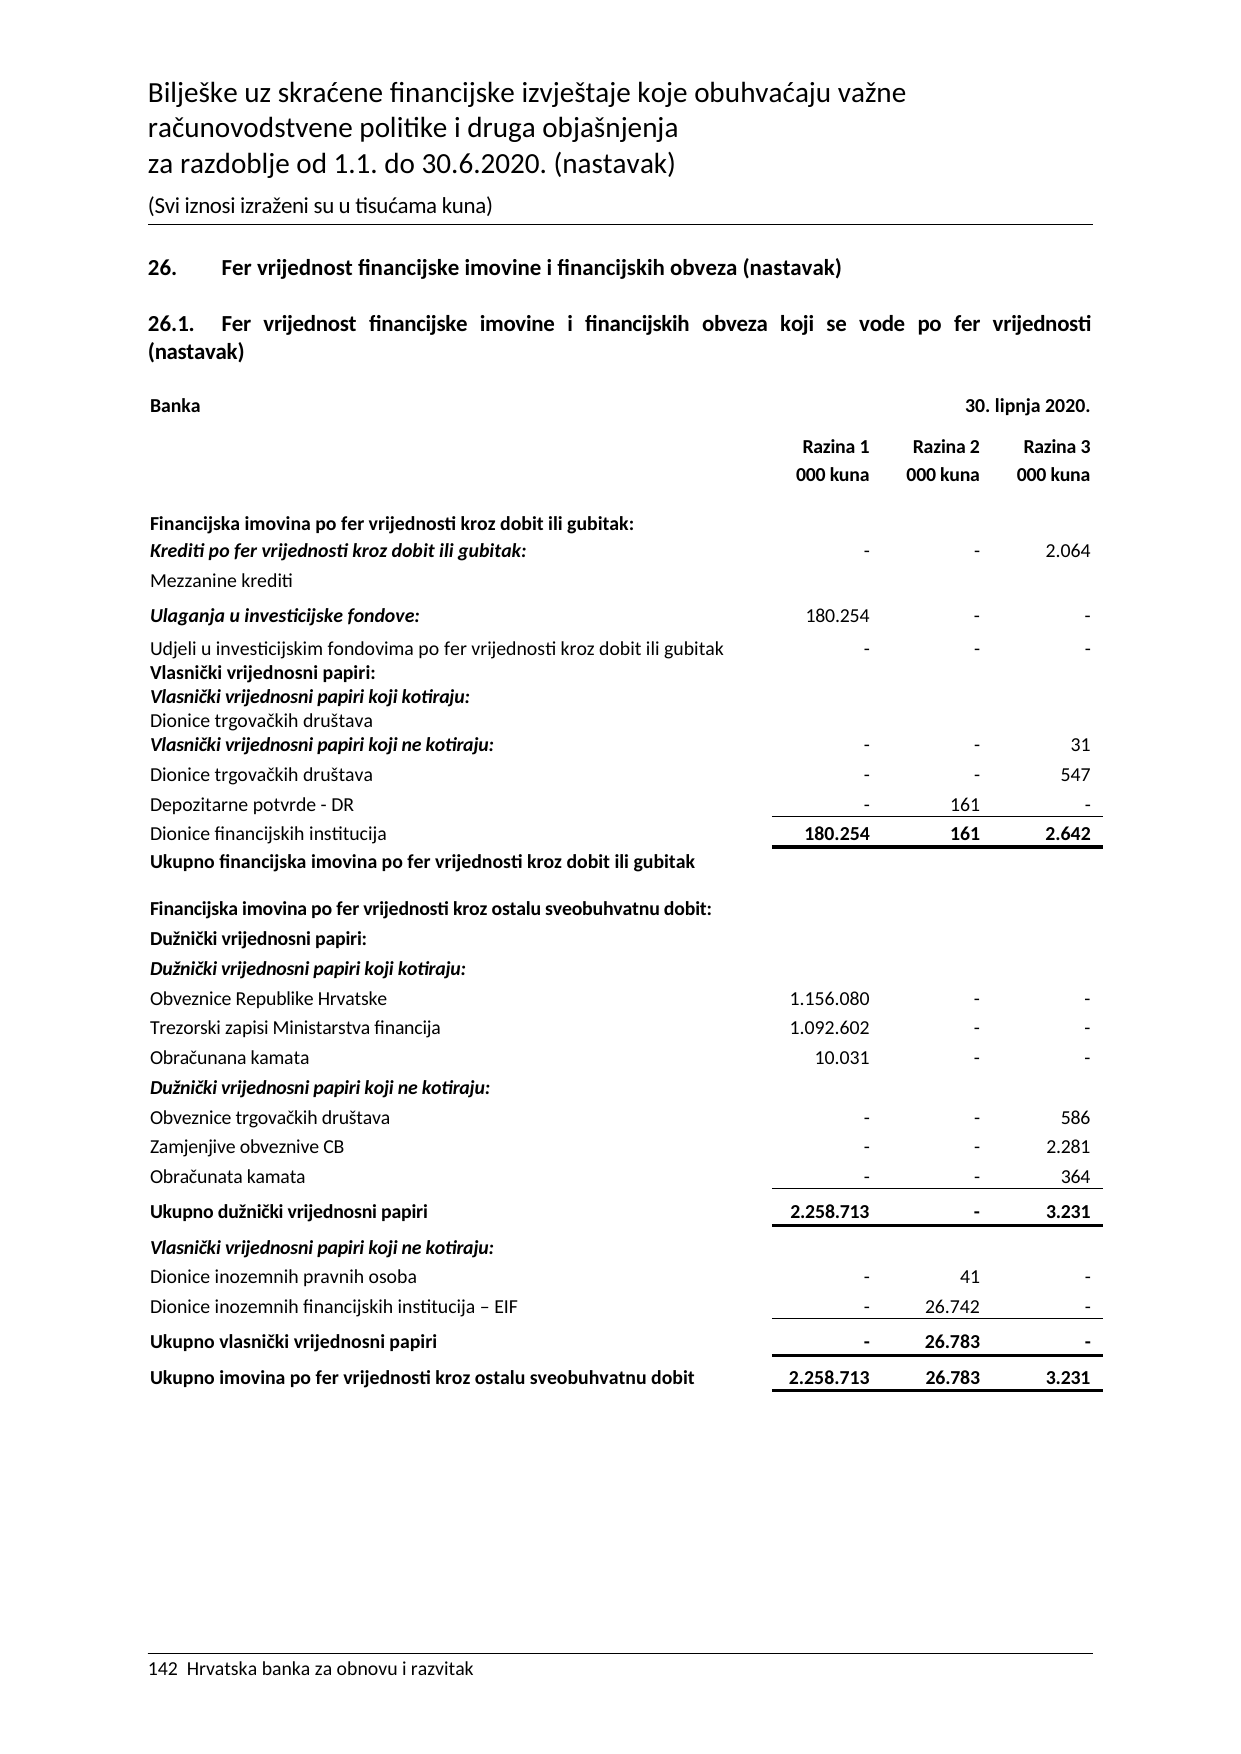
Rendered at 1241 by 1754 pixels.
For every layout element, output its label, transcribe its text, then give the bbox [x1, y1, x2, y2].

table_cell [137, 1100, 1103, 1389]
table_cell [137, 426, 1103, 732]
text 26. Fer vrijednost financijske imovine i financijskih obveza (nastavak) [148, 253, 1093, 281]
text 26.1. Fer vrijednost financijske imovine i financijskih obveza koji se vode po fer vrijednosti (nastavak) [148, 309, 1093, 366]
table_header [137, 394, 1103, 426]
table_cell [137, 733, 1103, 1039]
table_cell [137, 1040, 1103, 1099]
